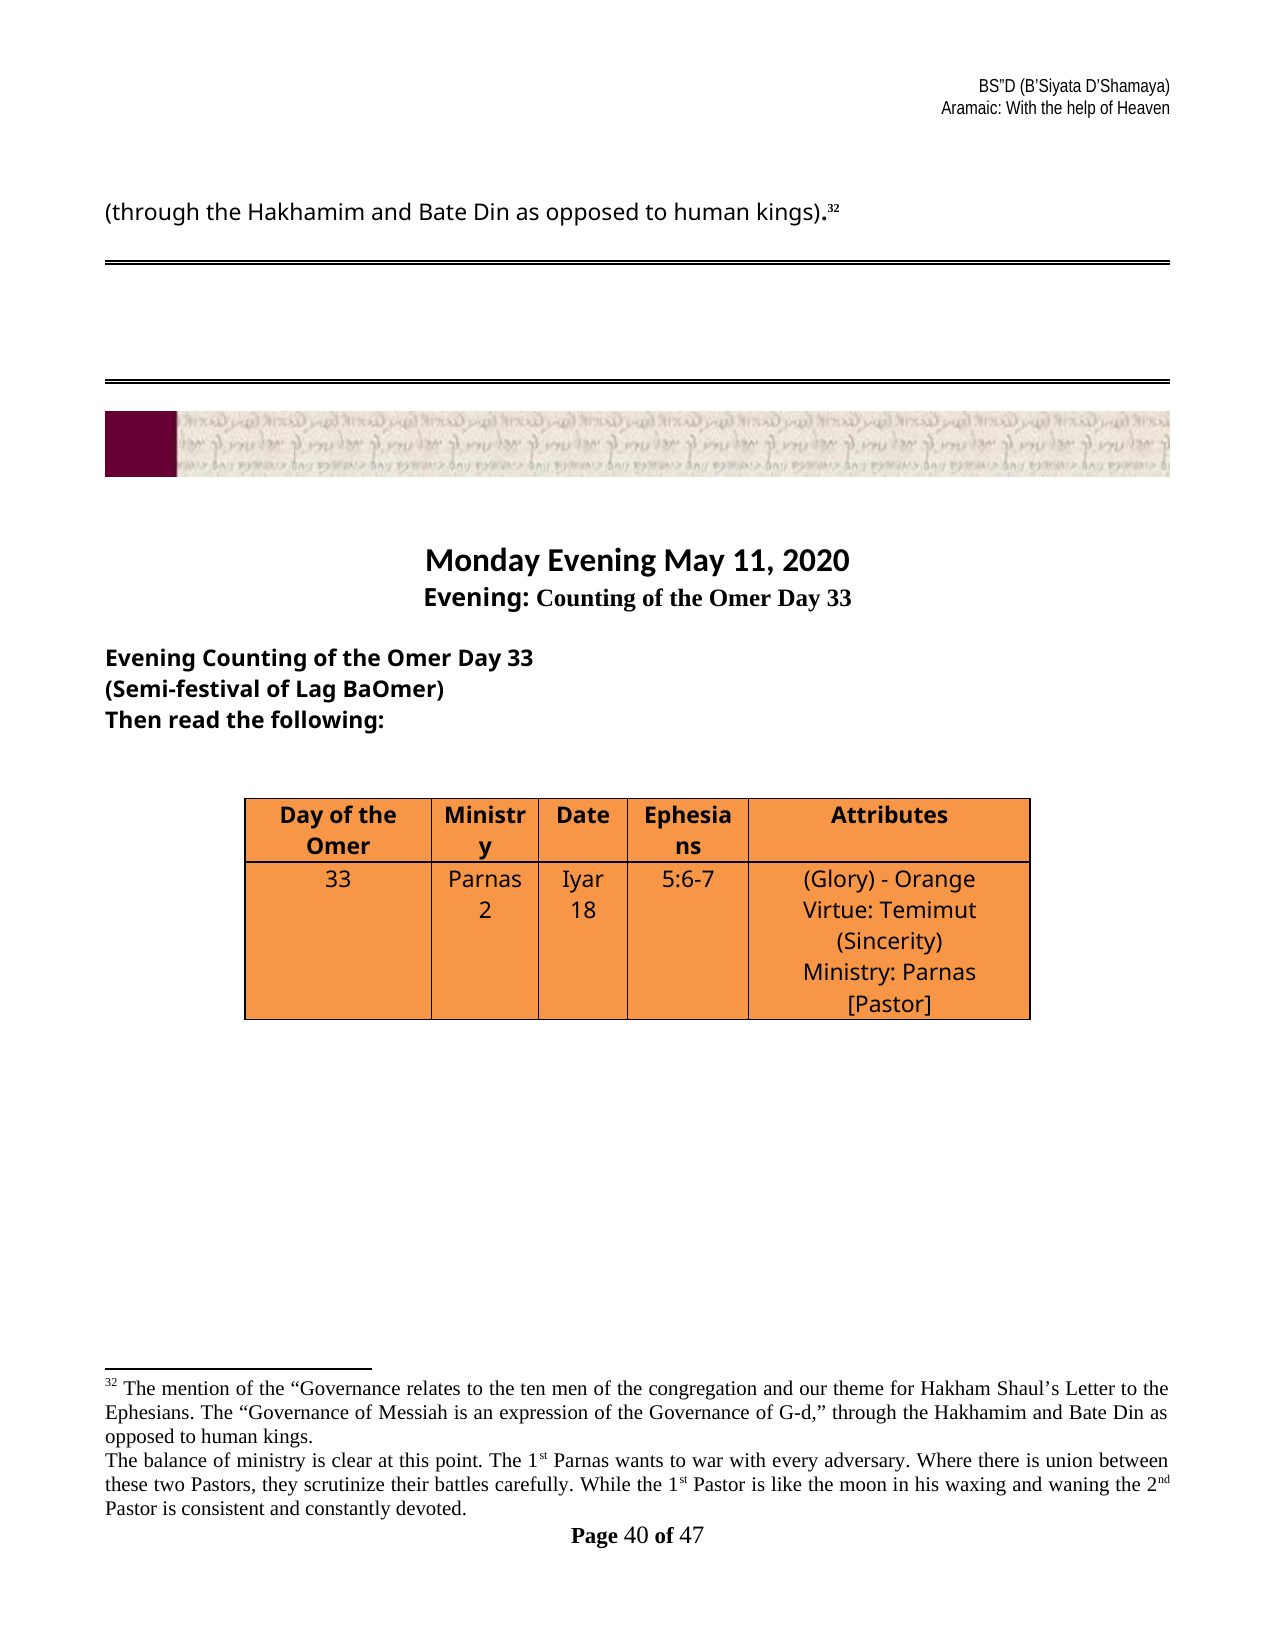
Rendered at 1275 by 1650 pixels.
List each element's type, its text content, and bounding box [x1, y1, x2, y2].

text Evening Counting of the Omer Day 33 [105, 642, 1170, 673]
table_cell Parnas 2 [432, 863, 538, 1019]
table_header Ministry [432, 799, 538, 861]
table_header Ephesians [628, 799, 748, 861]
subtitle Monday Evening May 11, 2020 [105, 539, 1170, 579]
text Evening: Counting of the Omer Day 33 [105, 579, 1170, 614]
text (Semi-festival of Lag BaOmer) [105, 673, 1170, 704]
text Then read the following: [105, 704, 1170, 735]
table_cell 33 [246, 863, 431, 1019]
table_header Day of the Omer [246, 799, 431, 861]
table_header Date [539, 799, 627, 861]
table_cell (Glory) - Orange Virtue: Temimut (Sincerity) Ministry: Parnas [Pastor] [749, 863, 1029, 1019]
text Ephesians 5:3-5 For let not fornication and any uncleanness or any kind of greed be once named among you, as these things are not proper for Tsadiqim, neither what is shameful, foolish talking, course jesting, which are not becoming, but rather giving of prayerful thanks. For you already know this, that no fornicator, or unclean person, or greedy one (who is an idolater), has any inheritance in the Kingdom/Governance of Messiah and of God (through the Hakhamim and Bate Din as opposed to human kings). [105, 196, 1170, 227]
picture [105, 411, 1170, 477]
table_header Attributes [749, 799, 1029, 861]
table_cell Iyar 18 [539, 863, 627, 1019]
table_cell 5:6-7 [628, 863, 748, 1019]
